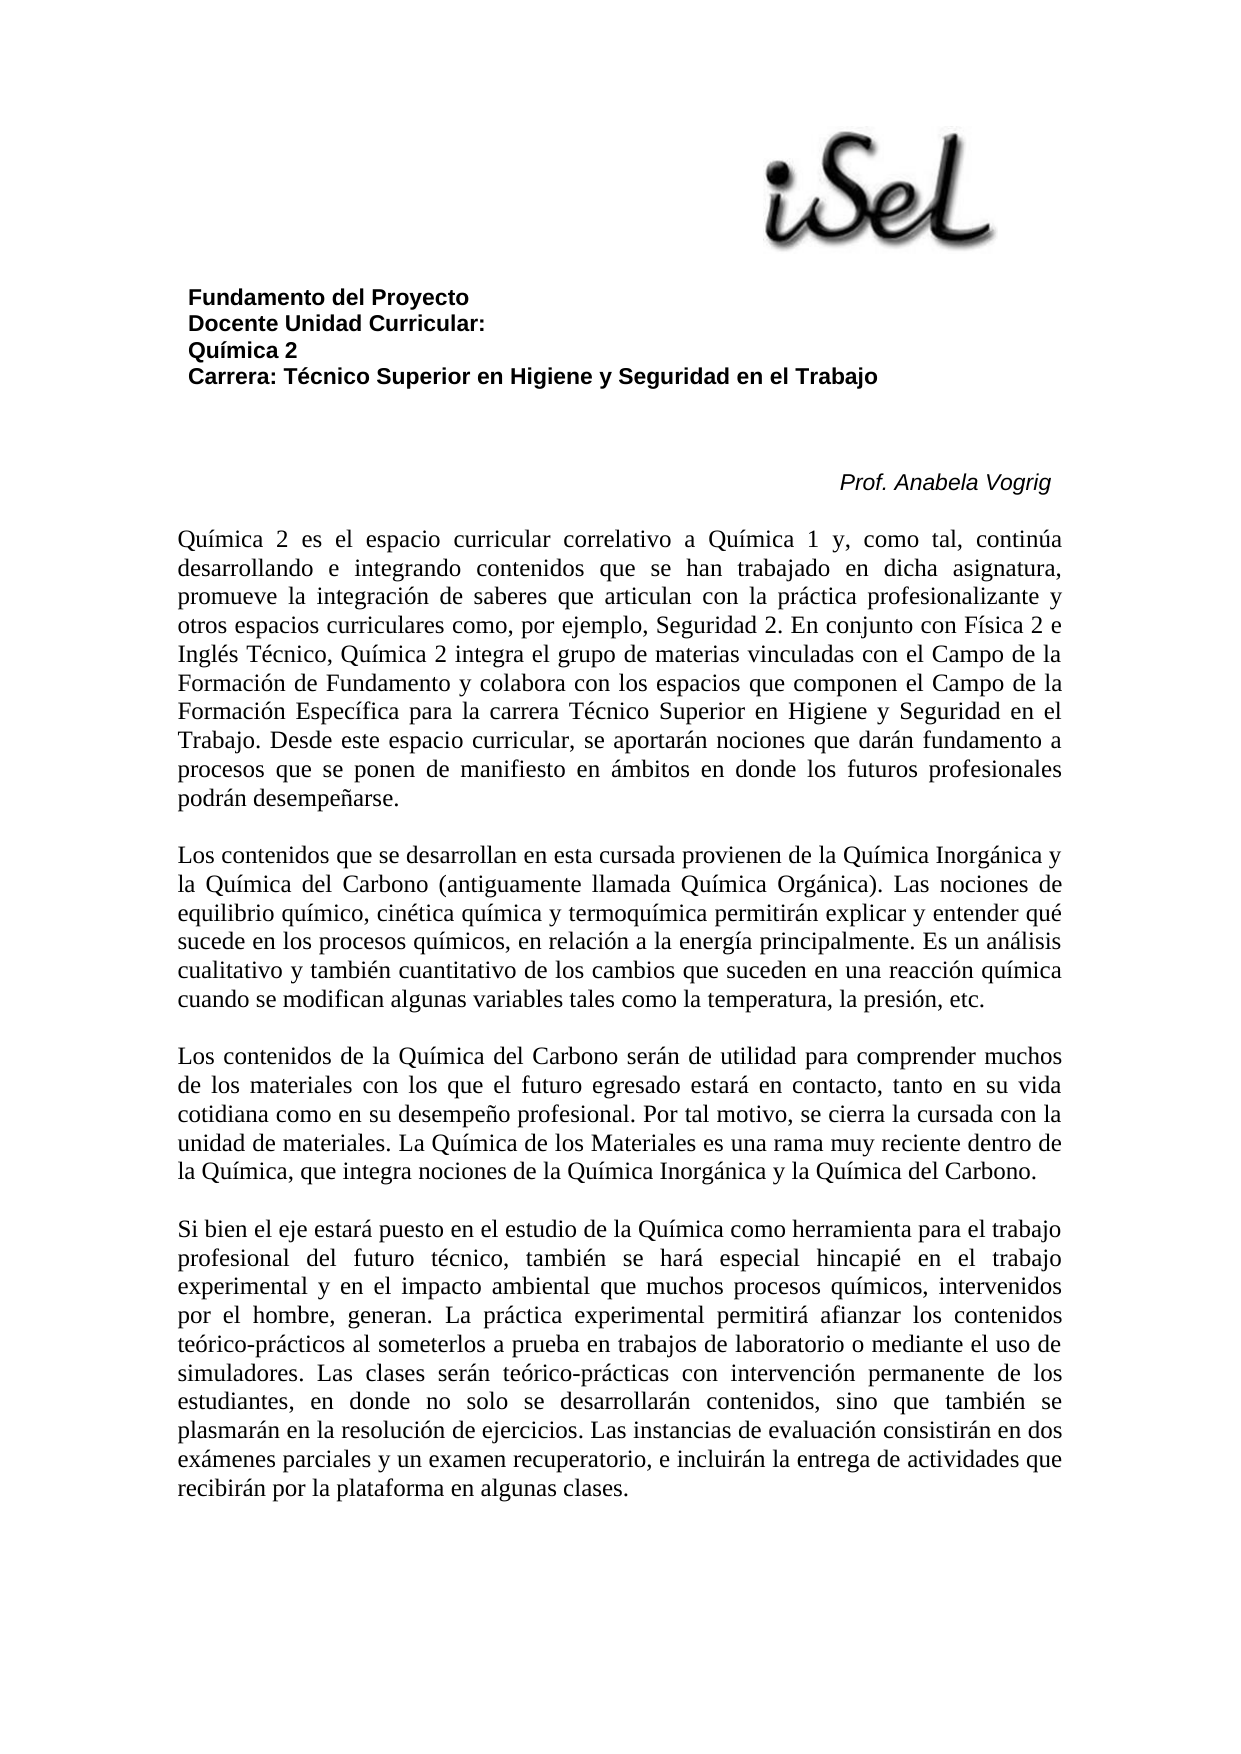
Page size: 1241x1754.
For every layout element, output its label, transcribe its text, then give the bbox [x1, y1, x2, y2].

text Química 2 es el espacio curricular correlativo a Química 1 y, como tal, continúa desarrollando e integrando contenidos que se han trabajado en dicha asignatura, promueve la integración de saberes que articulan con la práctica profesionalizante y otros espacios curriculares como, por ejemplo, Seguridad 2. En conjunto con Física 2 e Inglés Técnico, Química 2 integra el grupo de materias vinculadas con el Campo de la Formación de Fundamento y colabora con los espacios que componen el Campo de la Formación Específica para la carrera Técnico Superior en Higiene y Seguridad en el Trabajo. Desde este espacio curricular, se aportarán nociones que darán fundamento a procesos que se ponen de manifiesto en ámbitos en donde los futuros profesionales podrán desempeñarse. [177, 524, 1063, 811]
text Los contenidos que se desarrollan en esta cursada provienen de la Química Inorgánica y la Química del Carbono (antiguamente llamada Química Orgánica). Las nociones de equilibrio químico, cinética química y termoquímica permitirán explicar y entender qué sucede en los procesos químicos, en relación a la energía principalmente. Es un análisis cualitativo y también cuantitativo de los cambios que suceden en una reacción química cuando se modifican algunas variables tales como la temperatura, la presión, etc. [177, 840, 1063, 1013]
text Los contenidos de la Química del Carbono serán de utilidad para comprender muchos de los materiales con los que el futuro egresado estará en contacto, tanto en su vida cotidiana como en su desempeño profesional. Por tal motivo, se cierra la cursada con la unidad de materiales. La Química de los Materiales es una rama muy reciente dentro de la Química, que integra nociones de la Química Inorgánica y la Química del Carbono. [177, 1041, 1063, 1185]
text Prof. Anabela Vogrig [177, 469, 1051, 495]
title Carrera: Técnico Superior en Higiene y Seguridad en el Trabajo [188, 363, 1063, 389]
picture [763, 126, 998, 254]
text Si bien el eje estará puesto en el estudio de la Química como herramienta para el trabajo profesional del futuro técnico, también se hará especial hincapié en el trabajo experimental y en el impacto ambiental que muchos procesos químicos, intervenidos por el hombre, generan. La práctica experimental permitirá afianzar los contenidos teórico-prácticos al someterlos a prueba en trabajos de laboratorio o mediante el uso de simuladores. Las clases serán teórico-prácticas con intervención permanente de los estudiantes, en donde no solo se desarrollarán contenidos, sino que también se plasmarán en la resolución de ejercicios. Las instancias de evaluación consistirán en dos exámenes parciales y un examen recuperatorio, e incluirán la entrega de actividades que recibirán por la plataforma en algunas clases. [177, 1214, 1063, 1501]
title Fundamento del Proyecto Docente Unidad Curricular: Química 2 [188, 284, 544, 363]
